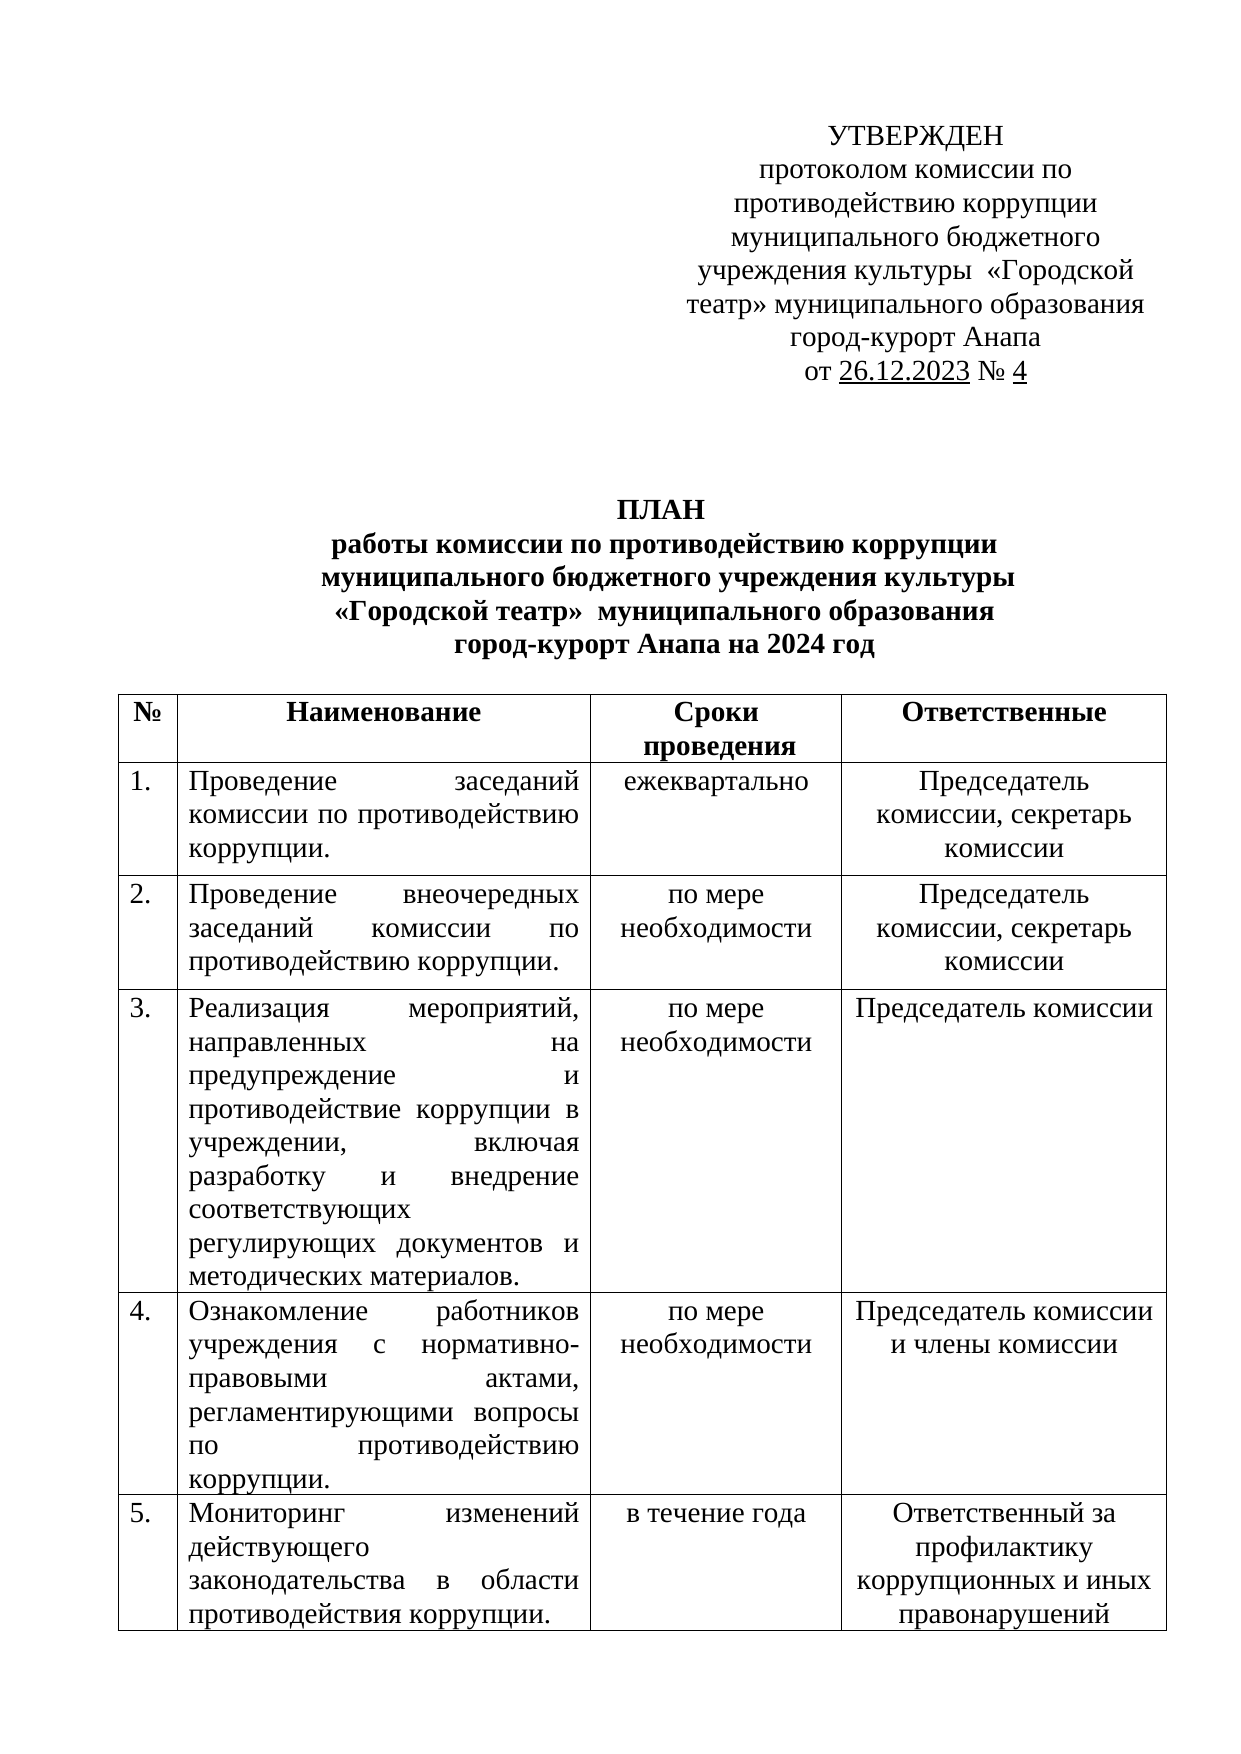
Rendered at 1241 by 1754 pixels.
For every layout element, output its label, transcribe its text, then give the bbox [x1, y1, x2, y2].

table_cell Реализация мероприятий, направленных на предупреждение и противодействие коррупции в учреждении, включая разработку и внедрение соответствующих регулирующих документов и методических материалов. [178, 990, 590, 1292]
text «Городской театр» муниципального образования [177, 593, 1152, 626]
text УТВЕРЖДЕН протоколом комиссии по [679, 118, 1152, 185]
table_cell Мониторинг изменений действующего законодательства в области противодействия коррупции. [178, 1495, 590, 1629]
text муниципального бюджетного [679, 219, 1152, 252]
table_cell Ознакомление работников учреждения с нормативно-правовыми актами, регламентирующими вопросы по противодействию коррупции. [178, 1293, 590, 1494]
table_cell [119, 763, 177, 875]
text город-курорт Анапа на 2024 год [177, 626, 1152, 660]
table_header № [119, 695, 177, 762]
text от 26.12.2023 № 4 [679, 353, 1152, 386]
table_cell Проведение внеочередных заседаний комиссии по противодействию коррупции. [178, 876, 590, 989]
table_cell Проведение заседаний комиссии по противодействию коррупции. [178, 763, 590, 875]
table_cell [119, 876, 177, 989]
table_cell Ответственный за профилактику коррупционных и иных правонарушений [842, 1495, 1166, 1629]
table_header Наименование [178, 695, 590, 762]
table_cell [119, 1293, 177, 1494]
table_cell по мере необходимости [591, 990, 841, 1292]
table_header Сроки проведения [591, 695, 841, 762]
table_cell Председатель комиссии, секретарь комиссии [842, 763, 1166, 875]
table_cell Председатель комиссии и члены комиссии [842, 1293, 1166, 1494]
table_cell по мере необходимости [591, 876, 841, 989]
text ПЛАН работы комиссии по противодействию коррупции [177, 492, 1152, 559]
text муниципального бюджетного учреждения культуры [177, 559, 1152, 593]
table_cell [119, 990, 177, 1292]
table_cell [119, 1495, 177, 1629]
text противодействию коррупции [679, 185, 1152, 219]
table_cell Председатель комиссии, секретарь комиссии [842, 876, 1166, 989]
table_cell ежеквартально [591, 763, 841, 875]
table_cell по мере необходимости [591, 1293, 841, 1494]
text учреждения культуры «Городской театр» муниципального образования город-курорт Анапа [679, 252, 1152, 353]
table_cell в течение года [591, 1495, 841, 1629]
table_cell Председатель комиссии [842, 990, 1166, 1292]
table_header Ответственные [842, 695, 1166, 762]
